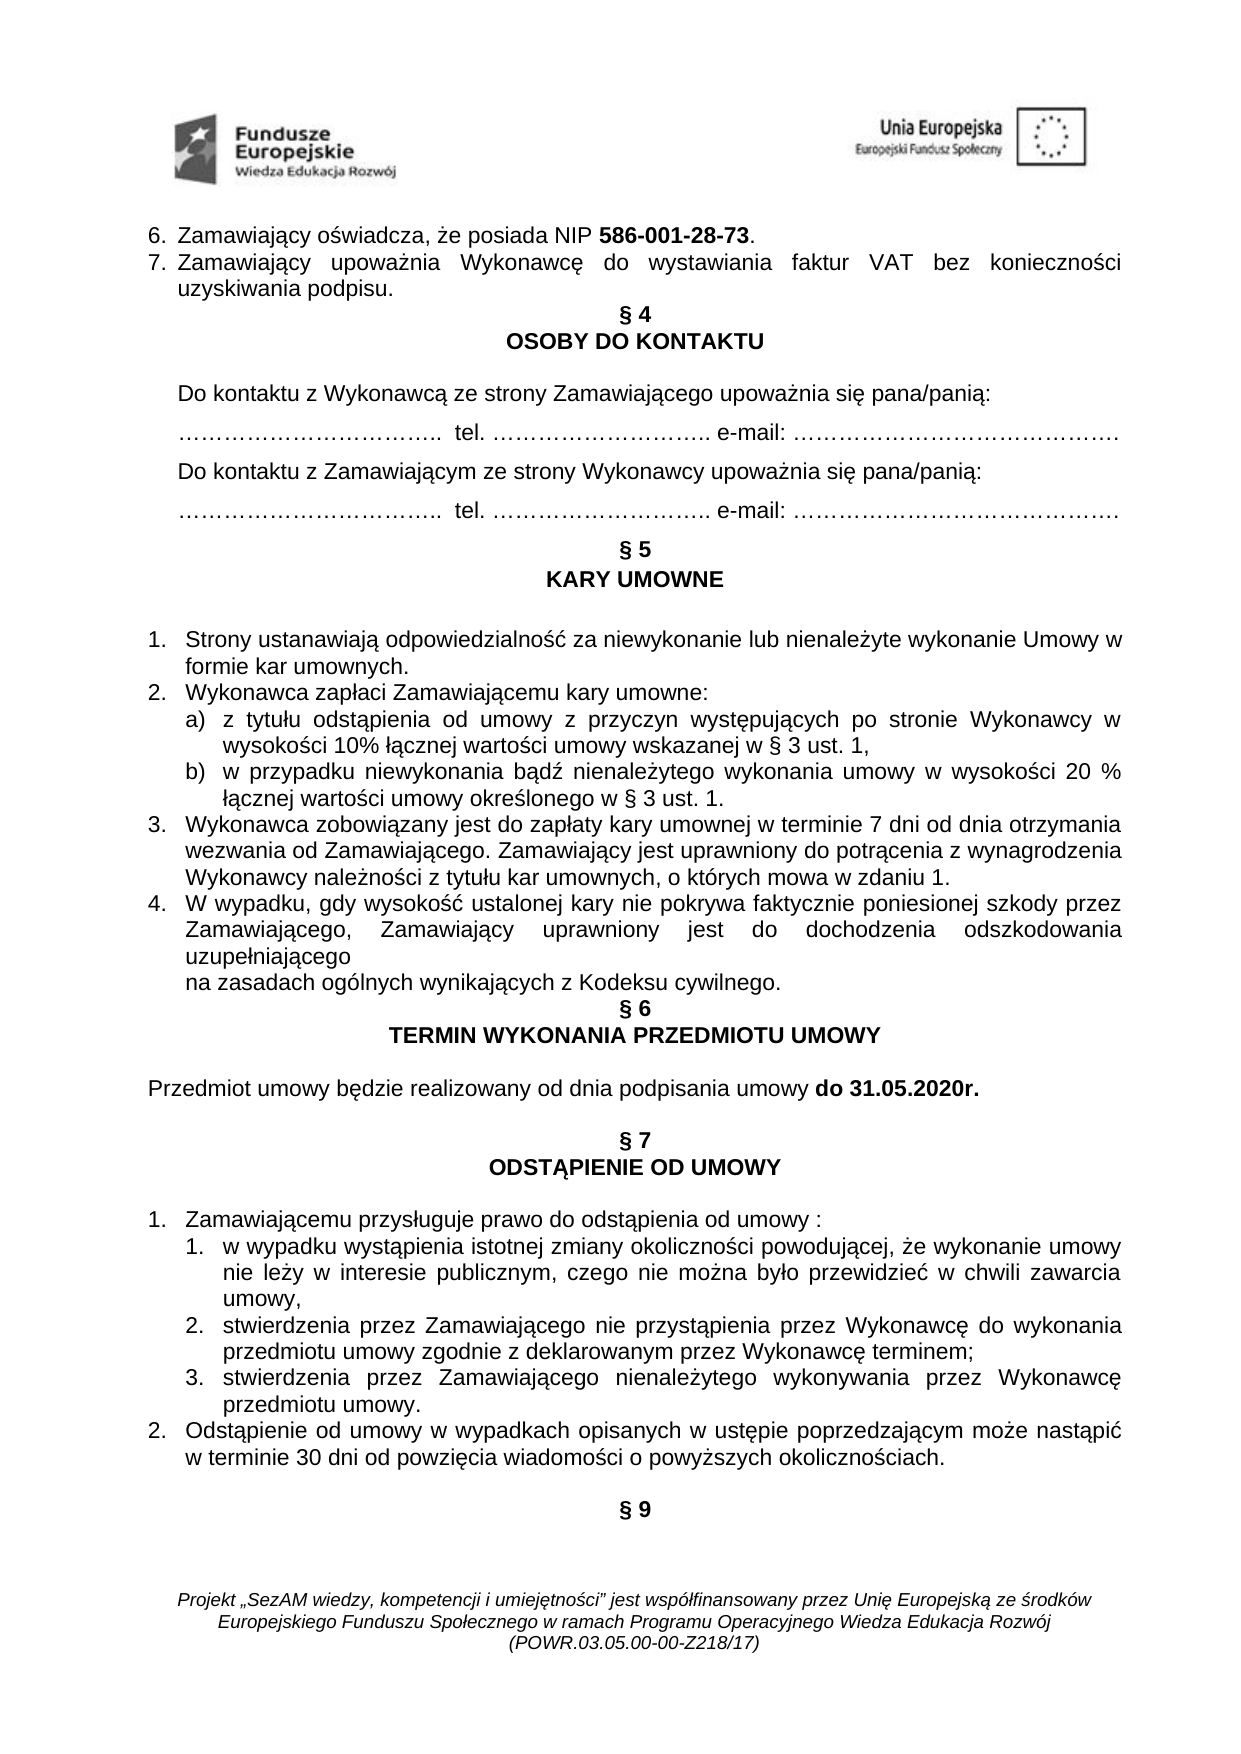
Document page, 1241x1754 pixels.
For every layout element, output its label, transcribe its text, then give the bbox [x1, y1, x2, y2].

list Zamawiającemu przysługuje prawo do odstąpienia od umowy : [148, 1206, 1122, 1233]
list Zamawiający upoważnia Wykonawcę do wystawiania faktur VAT bez konieczności uzyskiwania podpisu. [148, 249, 1122, 301]
text …………………………….. tel. ……………………….. e-mail: ……………………………………. [177, 419, 1122, 446]
list stwierdzenia przez Zamawiającego nienależytego wykonywania przez Wykonawcę przedmiotu umowy. [185, 1364, 1122, 1417]
text § 5 [148, 536, 1122, 562]
list Wykonawca zobowiązany jest do zapłaty kary umownej w terminie 7 dni od dnia otrzymania wezwania od Zamawiającego. Zamawiający jest uprawniony do potrącenia z wynagrodzenia Wykonawcy należności z tytułu kar umownych, o których mowa w zdaniu 1. [148, 811, 1122, 890]
list w przypadku niewykonania bądź nienależytego wykonania umowy w wysokości 20 % łącznej wartości umowy określonego w § 3 ust. 1. [185, 758, 1122, 811]
text § 4 [148, 301, 1122, 328]
list Strony ustanawiają odpowiedzialność za niewykonanie lub nienależyte wykonanie Umowy w formie kar umownych. [148, 626, 1122, 679]
list stwierdzenia przez Zamawiającego nie przystąpienia przez Wykonawcę do wykonania przedmiotu umowy zgodnie z deklarowanym przez Wykonawcę terminem; [185, 1312, 1122, 1364]
list W wypadku, gdy wysokość ustalonej kary nie pokrywa faktycznie poniesionej szkody przez Zamawiającego, Zamawiający uprawniony jest do dochodzenia odszkodowania uzupełniającego na zasadach ogólnych wynikających z Kodeksu cywilnego. [148, 890, 1122, 995]
text …………………………….. tel. ……………………….. e-mail: ……………………………………. [177, 497, 1122, 523]
text KARY UMOWNE [148, 566, 1122, 592]
text Do kontaktu z Zamawiającym ze strony Wykonawcy upoważnia się pana/panią: [177, 458, 1122, 484]
text § 9 [148, 1496, 1122, 1522]
picture [147, 73, 1103, 223]
text § 6 [148, 995, 1122, 1022]
text Przedmiot umowy będzie realizowany od dnia podpisania umowy do 31.05.2020r. [148, 1074, 1122, 1101]
text ODSTĄPIENIE OD UMOWY [148, 1153, 1122, 1180]
text OSOBY DO KONTAKTU [148, 328, 1122, 354]
list Zamawiający oświadcza, że posiada NIP 586-001-28-73. [148, 222, 1122, 249]
text TERMIN WYKONANIA PRZEDMIOTU UMOWY [148, 1022, 1122, 1048]
list Wykonawca zapłaci Zamawiającemu kary umowne: [148, 679, 1122, 706]
list z tytułu odstąpienia od umowy z przyczyn występujących po stronie Wykonawcy w wysokości 10% łącznej wartości umowy wskazanej w § 3 ust. 1, [185, 706, 1122, 758]
text Do kontaktu z Wykonawcą ze strony Zamawiającego upoważnia się pana/panią: [177, 380, 1122, 407]
list Odstąpienie od umowy w wypadkach opisanych w ustępie poprzedzającym może nastąpić w terminie 30 dni od powzięcia wiadomości o powyższych okolicznościach. [148, 1417, 1122, 1470]
text § 7 [148, 1127, 1122, 1153]
list w wypadku wystąpienia istotnej zmiany okoliczności powodującej, że wykonanie umowy nie leży w interesie publicznym, czego nie można było przewidzieć w chwili zawarcia umowy, [185, 1233, 1122, 1312]
